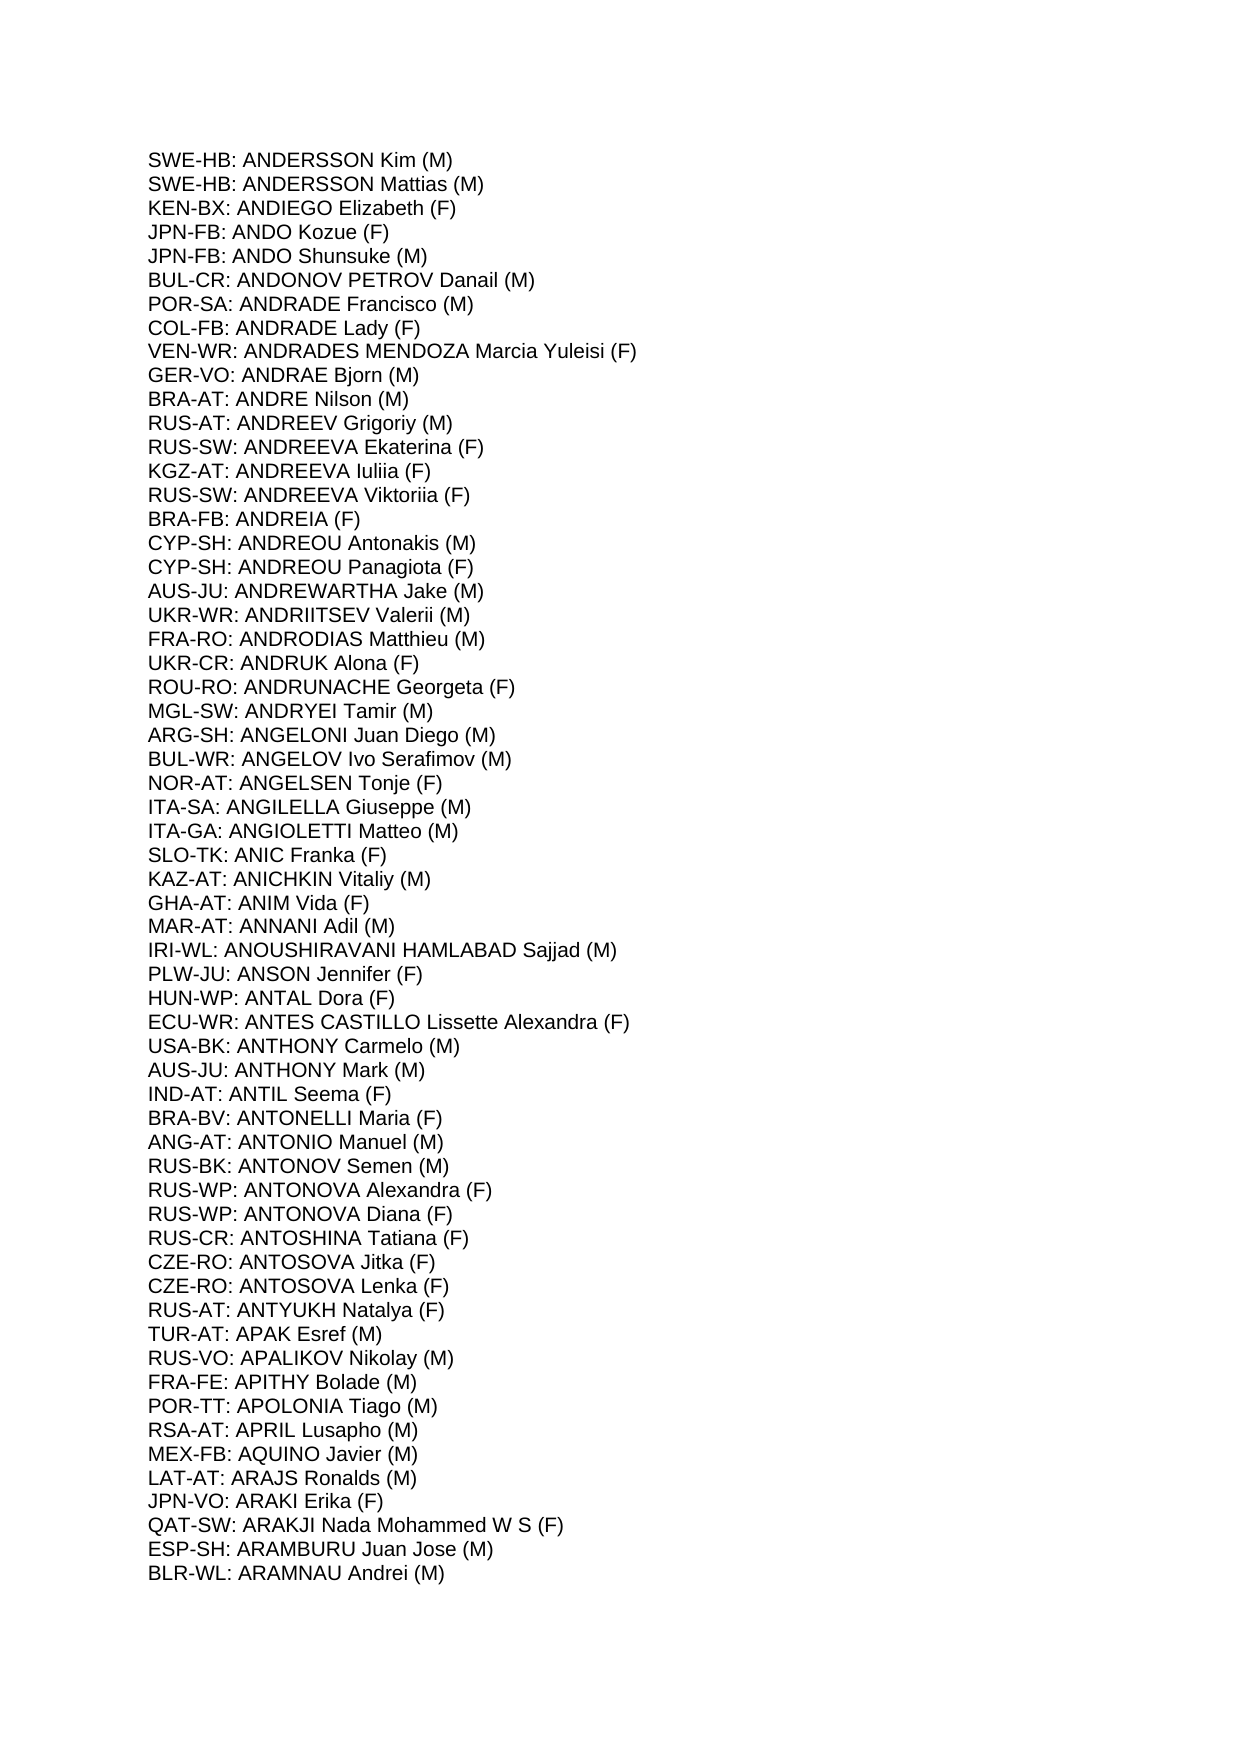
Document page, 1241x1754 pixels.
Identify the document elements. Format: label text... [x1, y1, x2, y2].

text AUS-JU: ANTHONY Mark (M) [148, 1058, 1093, 1082]
text RSA-AT: APRIL Lusapho (M) [148, 1417, 1093, 1441]
text BRA-BV: ANTONELLI Maria (F) [148, 1106, 1093, 1130]
text BLR-WL: ARAMNAU Andrei (M) [148, 1561, 1093, 1585]
text MEX-FB: AQUINO Javier (M) [148, 1441, 1093, 1465]
text PLW-JU: ANSON Jennifer (F) [148, 962, 1093, 986]
text NOR-AT: ANGELSEN Tonje (F) [148, 771, 1093, 794]
text AUS-JU: ANDREWARTHA Jake (M) [148, 579, 1093, 603]
text CYP-SH: ANDREOU Panagiota (F) [148, 555, 1093, 579]
text POR-SA: ANDRADE Francisco (M) [148, 291, 1093, 315]
text BRA-FB: ANDREIA (F) [148, 507, 1093, 531]
text UKR-CR: ANDRUK Alona (F) [148, 651, 1093, 675]
text CZE-RO: ANTOSOVA Lenka (F) [148, 1274, 1093, 1298]
text KGZ-AT: ANDREEVA Iuliia (F) [148, 459, 1093, 483]
text FRA-FE: APITHY Bolade (M) [148, 1369, 1093, 1393]
text BUL-CR: ANDONOV PETROV Danail (M) [148, 267, 1093, 291]
text HUN-WP: ANTAL Dora (F) [148, 986, 1093, 1010]
text JPN-FB: ANDO Kozue (F) [148, 219, 1093, 243]
text RUS-SW: ANDREEVA Viktoriia (F) [148, 483, 1093, 507]
text RUS-AT: ANDREEV Grigoriy (M) [148, 411, 1093, 435]
text TUR-AT: APAK Esref (M) [148, 1322, 1093, 1346]
text JPN-FB: ANDO Shunsuke (M) [148, 243, 1093, 267]
text MAR-AT: ANNANI Adil (M) [148, 914, 1093, 938]
text ITA-GA: ANGIOLETTI Matteo (M) [148, 818, 1093, 842]
text KEN-BX: ANDIEGO Elizabeth (F) [148, 196, 1093, 219]
text SWE-HB: ANDERSSON Kim (M) [148, 148, 1093, 172]
text RUS-SW: ANDREEVA Ekaterina (F) [148, 435, 1093, 459]
text COL-FB: ANDRADE Lady (F) [148, 315, 1093, 339]
text GHA-AT: ANIM Vida (F) [148, 890, 1093, 914]
text RUS-WP: ANTONOVA Diana (F) [148, 1202, 1093, 1226]
text ITA-SA: ANGILELLA Giuseppe (M) [148, 794, 1093, 818]
text BUL-WR: ANGELOV Ivo Serafimov (M) [148, 747, 1093, 771]
text VEN-WR: ANDRADES MENDOZA Marcia Yuleisi (F) [148, 339, 1093, 363]
text USA-BK: ANTHONY Carmelo (M) [148, 1034, 1093, 1058]
text BRA-AT: ANDRE Nilson (M) [148, 387, 1093, 411]
text JPN-VO: ARAKI Erika (F) [148, 1489, 1093, 1513]
text ESP-SH: ARAMBURU Juan Jose (M) [148, 1537, 1093, 1561]
text ECU-WR: ANTES CASTILLO Lissette Alexandra (F) [148, 1010, 1093, 1034]
text KAZ-AT: ANICHKIN Vitaliy (M) [148, 866, 1093, 890]
text GER-VO: ANDRAE Bjorn (M) [148, 363, 1093, 387]
text FRA-RO: ANDRODIAS Matthieu (M) [148, 627, 1093, 651]
text LAT-AT: ARAJS Ronalds (M) [148, 1465, 1093, 1489]
text RUS-CR: ANTOSHINA Tatiana (F) [148, 1226, 1093, 1250]
text SWE-HB: ANDERSSON Mattias (M) [148, 172, 1093, 196]
text SLO-TK: ANIC Franka (F) [148, 842, 1093, 866]
text CYP-SH: ANDREOU Antonakis (M) [148, 531, 1093, 555]
text RUS-BK: ANTONOV Semen (M) [148, 1154, 1093, 1178]
text QAT-SW: ARAKJI Nada Mohammed W S (F) [148, 1513, 1093, 1537]
text RUS-VO: APALIKOV Nikolay (M) [148, 1346, 1093, 1369]
text IRI-WL: ANOUSHIRAVANI HAMLABAD Sajjad (M) [148, 938, 1093, 962]
text ROU-RO: ANDRUNACHE Georgeta (F) [148, 675, 1093, 699]
text CZE-RO: ANTOSOVA Jitka (F) [148, 1250, 1093, 1274]
text RUS-WP: ANTONOVA Alexandra (F) [148, 1178, 1093, 1202]
text RUS-AT: ANTYUKH Natalya (F) [148, 1298, 1093, 1322]
text ARG-SH: ANGELONI Juan Diego (M) [148, 723, 1093, 747]
text IND-AT: ANTIL Seema (F) [148, 1082, 1093, 1106]
text UKR-WR: ANDRIITSEV Valerii (M) [148, 603, 1093, 627]
text MGL-SW: ANDRYEI Tamir (M) [148, 699, 1093, 723]
text ANG-AT: ANTONIO Manuel (M) [148, 1130, 1093, 1154]
text POR-TT: APOLONIA Tiago (M) [148, 1393, 1093, 1417]
